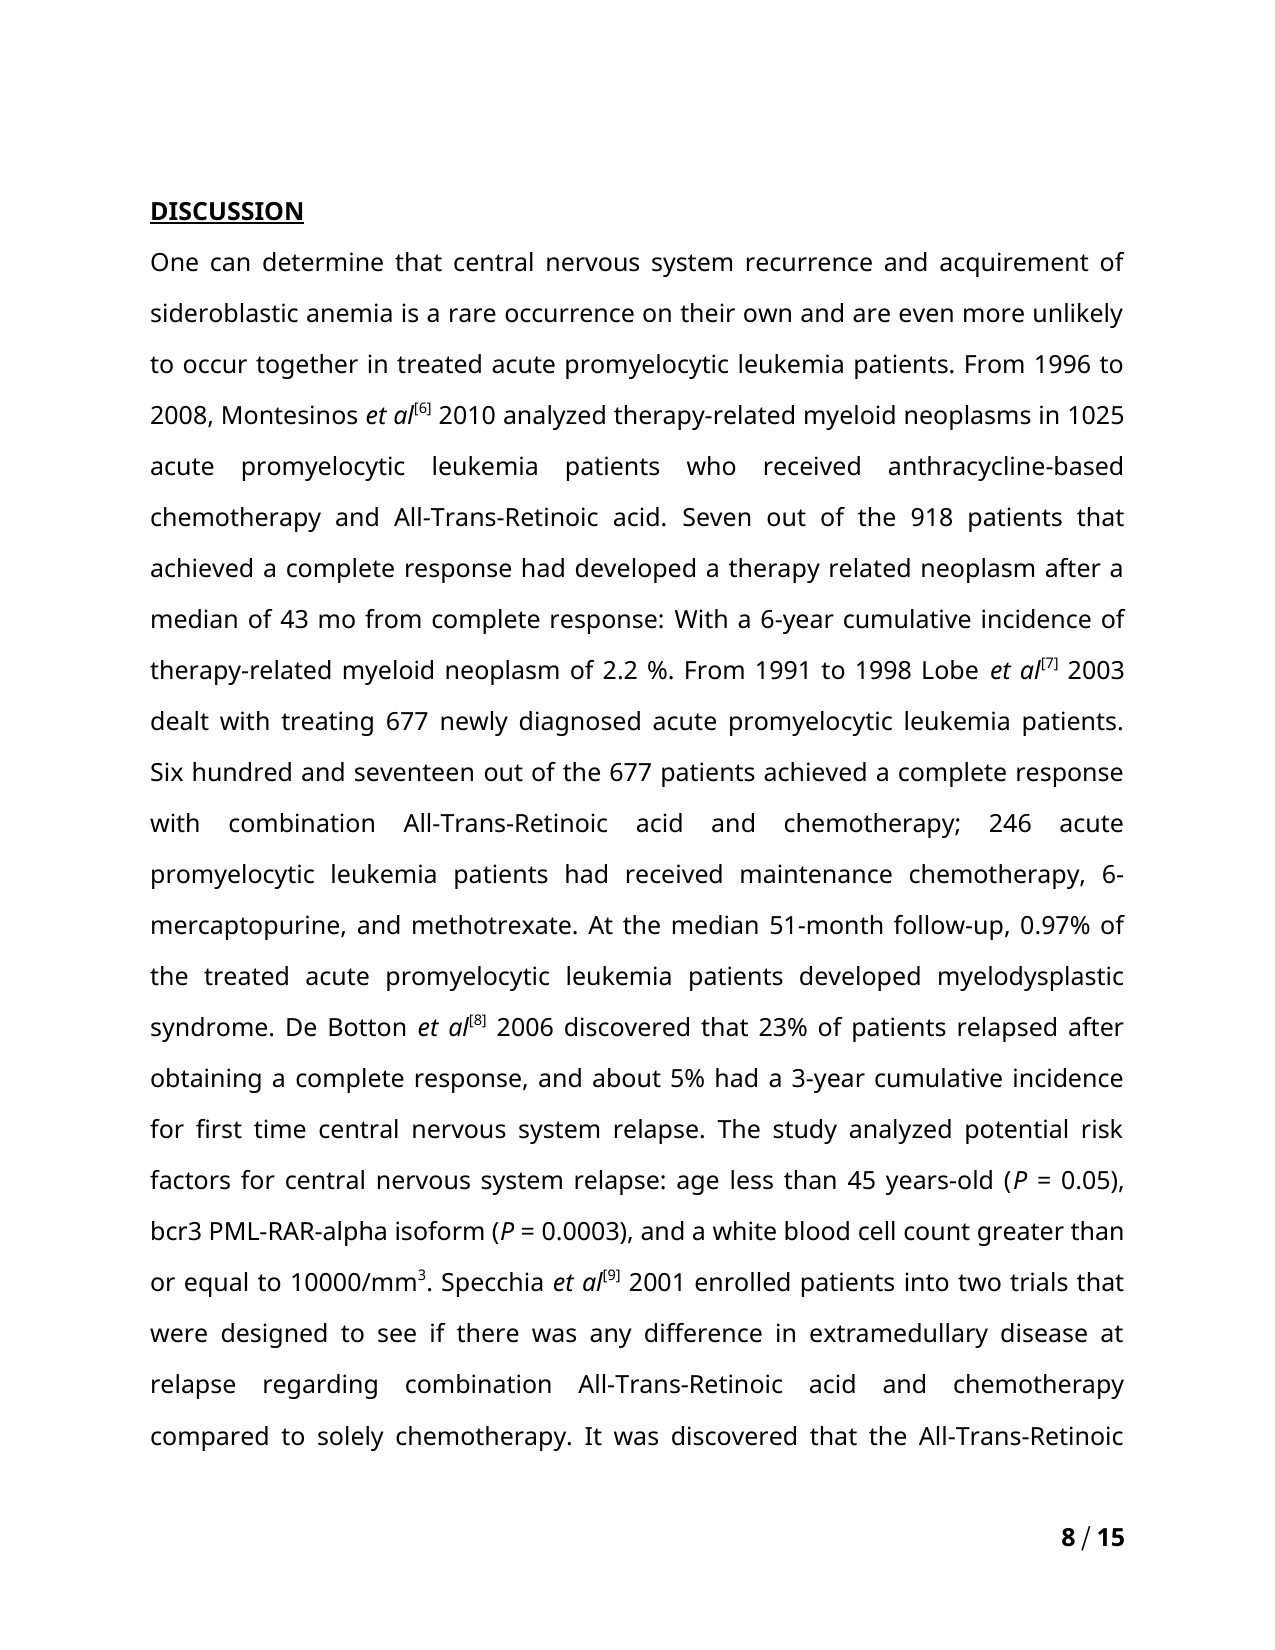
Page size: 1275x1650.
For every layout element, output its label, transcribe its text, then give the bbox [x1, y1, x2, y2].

text DISCUSSION [150, 193, 1125, 227]
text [150, 244, 1125, 1452]
